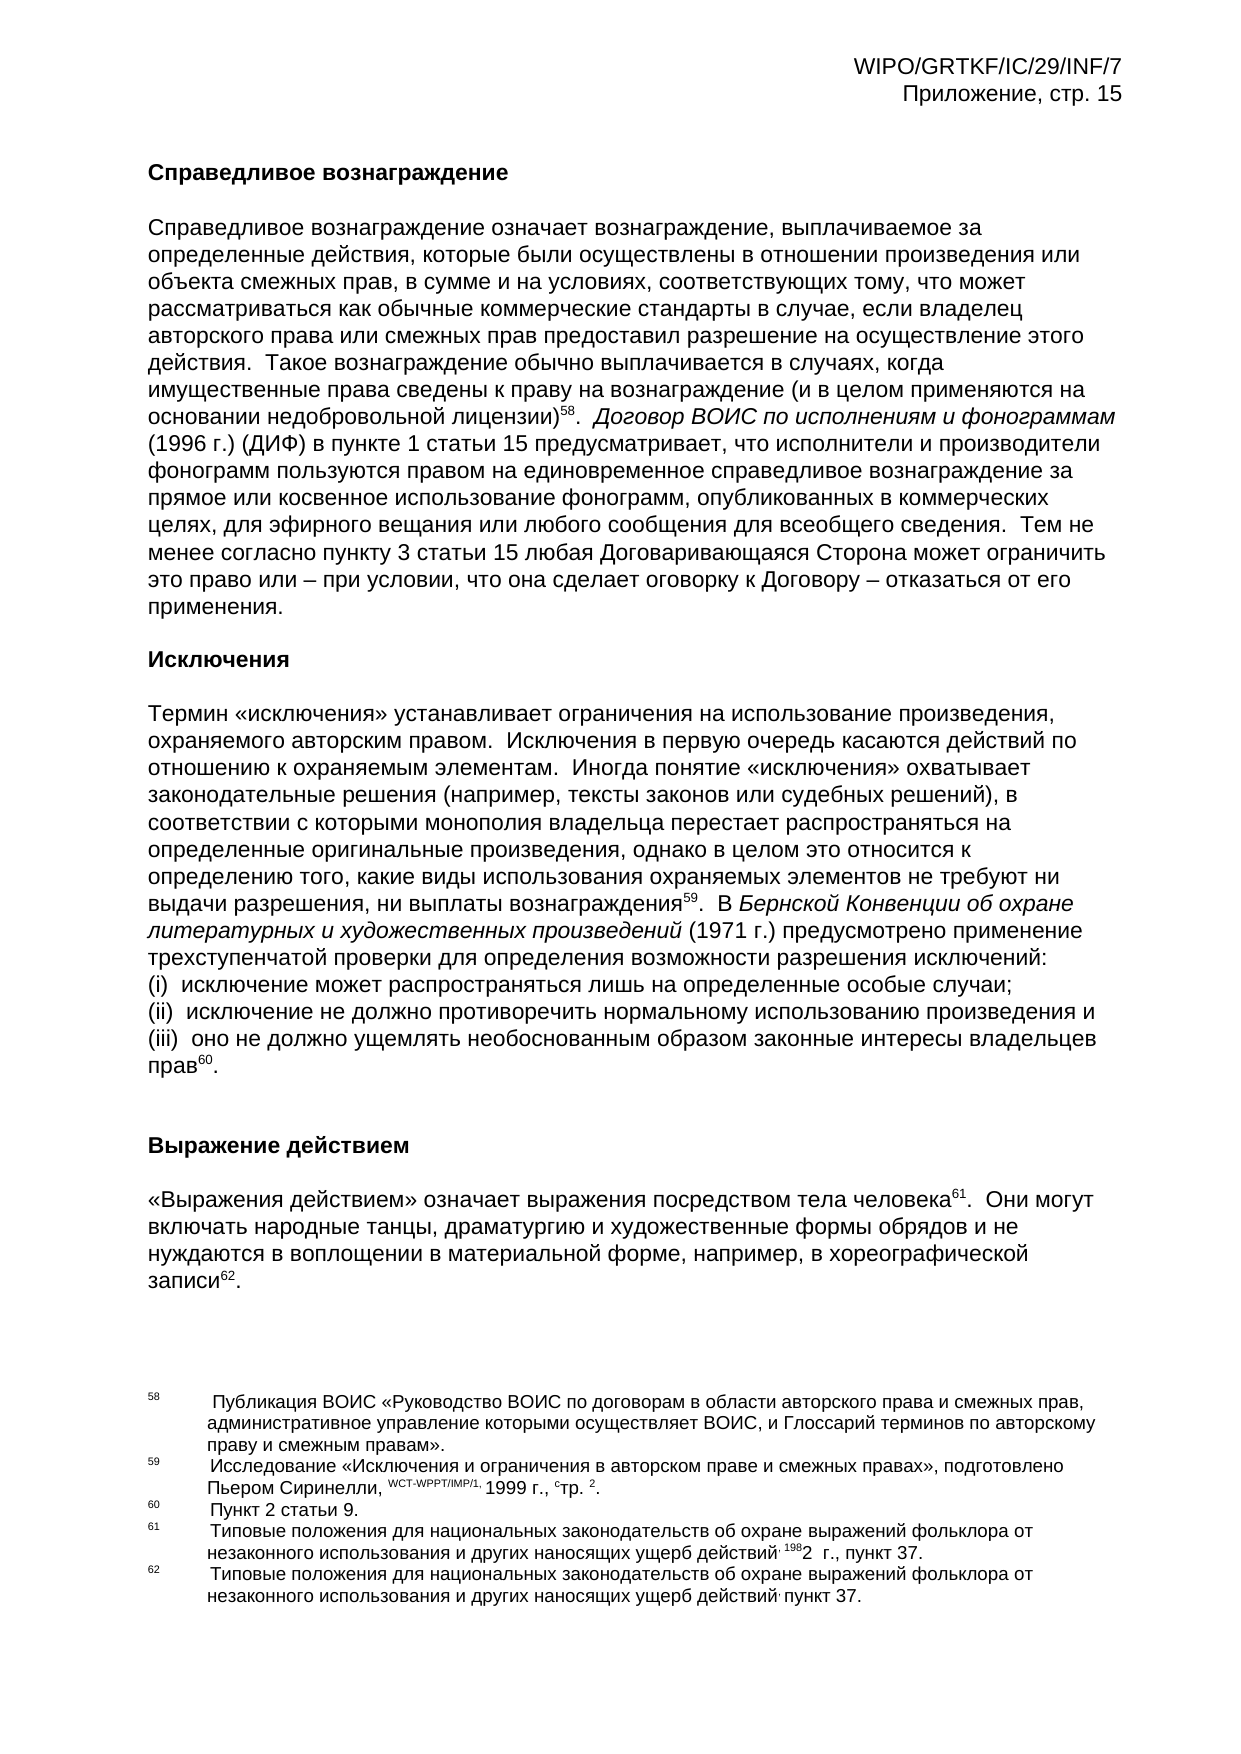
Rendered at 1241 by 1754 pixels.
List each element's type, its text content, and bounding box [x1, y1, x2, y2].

text Исключения [148, 645, 1122, 672]
text Справедливое вознаграждение означает вознаграждение, выплачиваемое за определенные действия, которые были осуществлены в отношении произведения или объекта смежных прав, в сумме и на условиях, соответствующих тому, что может рассматриваться как обычные коммерческие стандарты в случае, если владелец авторского права или смежных прав предоставил разрешение на осуществление этого действия. Такое вознаграждение обычно выплачивается в случаях, когда имущественные права сведены к праву на вознаграждение (и в целом применяются на основании недобровольной лицензии). Договор ВОИС по исполнениям и фонограммам (1996 г.) (ДИФ) в пункте 1 статьи 15 предусматривает, что исполнители и производители фонограмм пользуются правом на единовременное справедливое вознаграждение за прямое или косвенное использование фонограмм, опубликованных в коммерческих целях, для эфирного вещания или любого сообщения для всеобщего сведения. Тем не менее согласно пункту 3 статьи 15 любая Договаривающаяся Сторона может ограничить это право или – при условии, что она сделает оговорку к Договору – отказаться от его применения. [148, 213, 1122, 619]
text Справедливое вознаграждение [148, 158, 1122, 186]
text Выражение действием [148, 1131, 1122, 1158]
text «Выражения действием» означает выражения посредством тела человека. Они могут включать народные танцы, драматургию и художественные формы обрядов и не нуждаются в воплощении в материальной форме, например, в хореографической записи. [148, 1186, 1122, 1294]
text Термин «исключения» устанавливает ограничения на использование произведения, охраняемого авторским правом. Исключения в первую очередь касаются действий по отношению к охраняемым элементам. Иногда понятие «исключения» охватывает законодательные решения (например, тексты законов или судебных решений), в соответствии с которыми монополия владельца перестает распространяться на определенные оригинальные произведения, однако в целом это относится к определению того, какие виды использования охраняемых элементов не требуют ни выдачи разрешения, ни выплаты вознаграждения. В Бернской Конвенции об охране литературных и художественных произведений (1971 г.) предусмотрено применение трехступенчатой проверки для определения возможности разрешения исключений: (i) исключение может распространяться лишь на определенные особые случаи; (ii) исключение не должно противоречить нормальному использованию произведения и (iii) оно не должно ущемлять необоснованным образом законные интересы владельцев прав. [148, 699, 1122, 1079]
